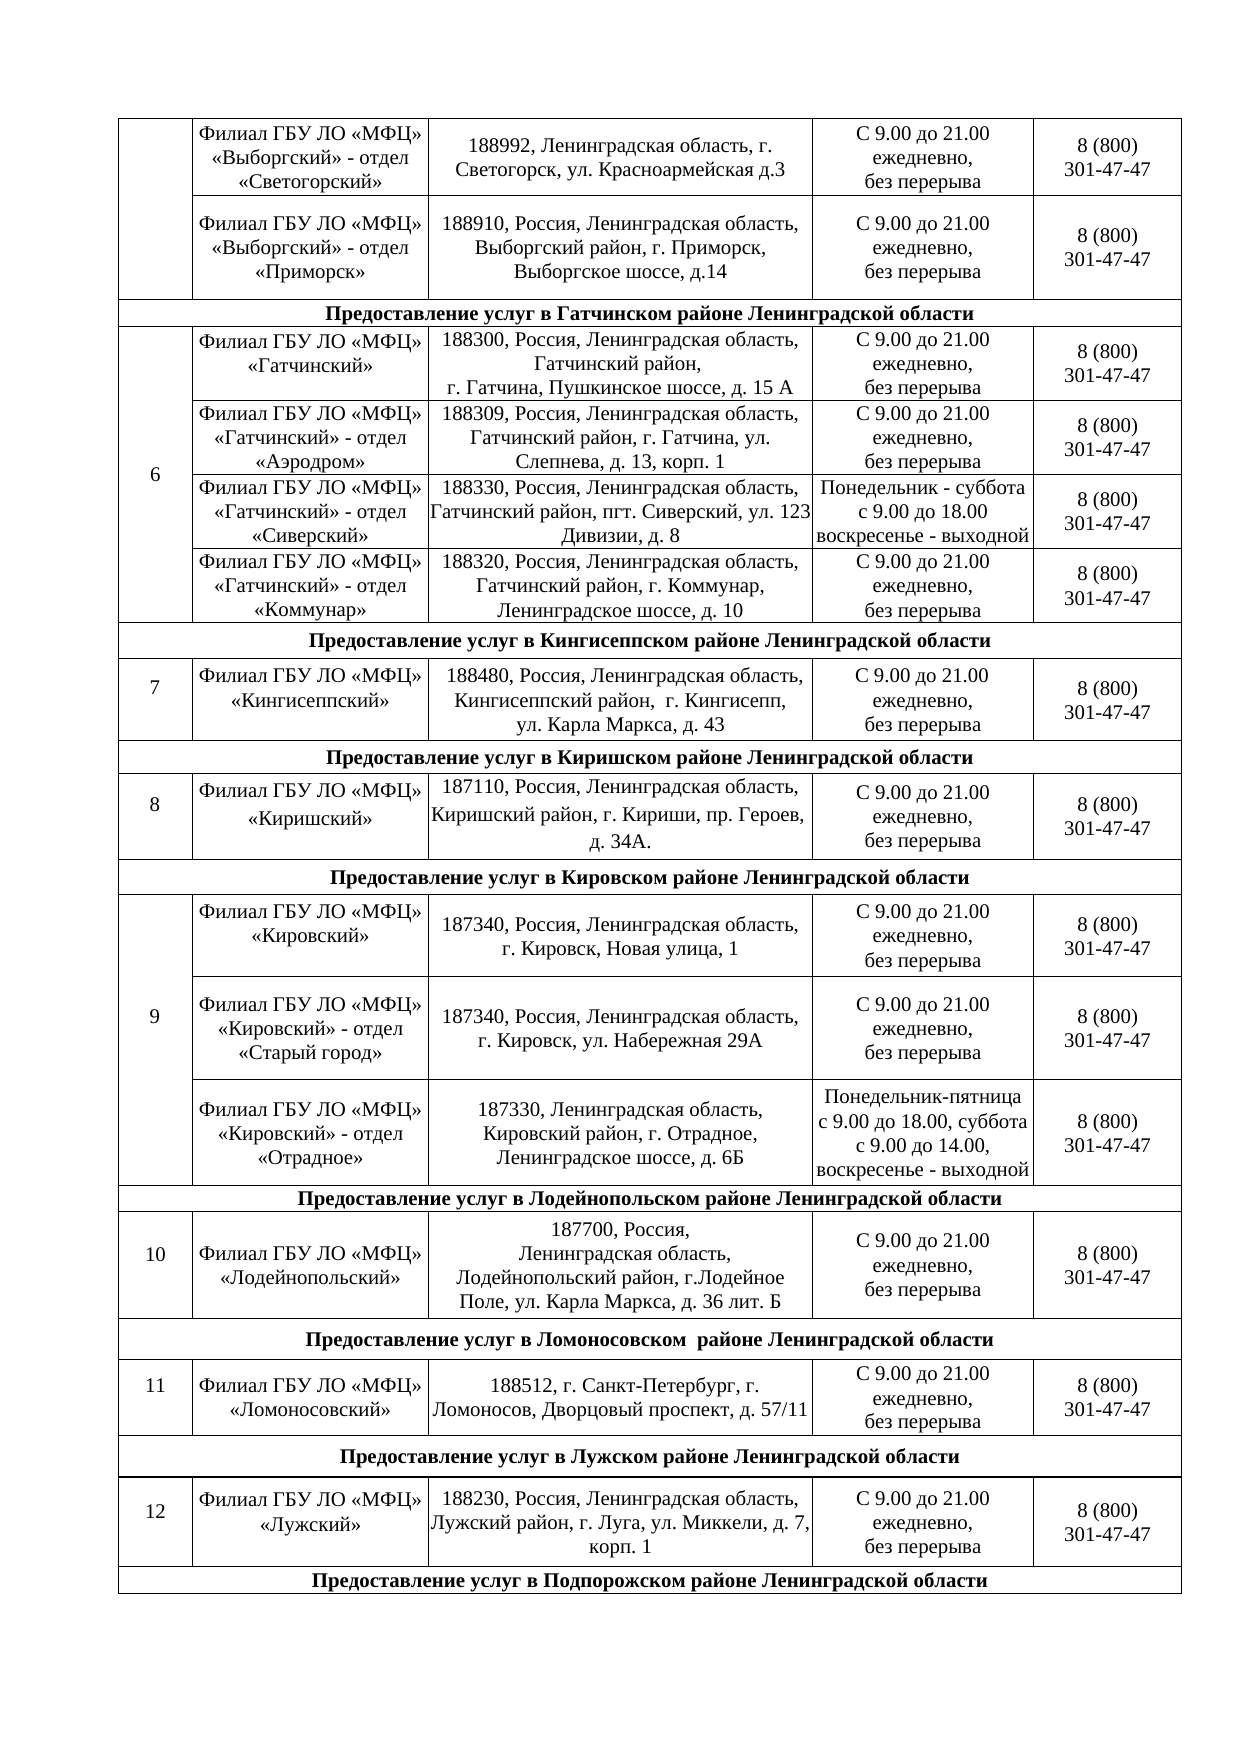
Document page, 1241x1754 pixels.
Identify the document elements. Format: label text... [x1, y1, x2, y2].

table_cell Предоставление услуг в Лодейнопольском районе Ленинградской области [119, 1186, 1181, 1211]
table_cell 8 (800) 301-47-47 [1034, 977, 1181, 1079]
table_cell Предоставление услуг в Кировском районе Ленинградской области [119, 860, 1181, 894]
table_cell 188992, Ленинградская область, г. Светогорск, ул. Красноармейская д.3 [429, 119, 812, 194]
table_cell С 9.00 до 21.00 ежедневно, без перерыва [813, 327, 1033, 400]
table_cell Понедельник-пятница с 9.00 до 18.00, суббота с 9.00 до 14.00, воскресенье - выходной [813, 1080, 1033, 1185]
table_cell Филиал ГБУ ЛО «МФЦ» «Гатчинский» - отдел «Сиверский» [193, 475, 428, 548]
table_cell 8 (800) 301-47-47 [1034, 659, 1181, 740]
table_cell 8 (800) 301-47-47 [1034, 119, 1181, 194]
table_cell 8 (800) 301-47-47 [1034, 475, 1181, 548]
table_cell 11 [119, 1360, 192, 1435]
table_cell Филиал ГБУ ЛО «МФЦ» «Лужский» [193, 1478, 428, 1566]
table_cell Филиал ГБУ ЛО «МФЦ» «Выборгский» - отдел «Светогорский» [193, 119, 428, 194]
table_cell 8 (800) 301-47-47 [1034, 895, 1181, 976]
table_cell С 9.00 до 21.00 ежедневно, без перерыва [813, 1360, 1033, 1435]
table_cell 7 [119, 659, 192, 740]
table_cell 187340, Россия, Ленинградская область, г. Кировск, Новая улица, 1 [429, 895, 812, 976]
table_cell 8 (800) 301-47-47 [1034, 1212, 1181, 1317]
table_cell 188230, Россия, Ленинградская область, Лужский район, г. Луга, ул. Миккели, д. 7, корп. 1 [429, 1478, 812, 1566]
table_cell 8 (800) 301-47-47 [1034, 774, 1181, 858]
table_cell 8 (800) 301-47-47 [1034, 196, 1181, 299]
table_cell Филиал ГБУ ЛО «МФЦ» «Гатчинский» - отдел «Коммунар» [193, 549, 428, 622]
table_cell 8 (800) 301-47-47 [1034, 401, 1181, 474]
table_cell 8 (800) 301-47-47 [1034, 1478, 1181, 1566]
table_cell С 9.00 до 21.00 ежедневно, без перерыва [813, 1212, 1033, 1317]
table_cell Филиал ГБУ ЛО «МФЦ» «Лодейнопольский» [193, 1212, 428, 1317]
table_cell Филиал ГБУ ЛО «МФЦ» «Гатчинский» - отдел «Аэродром» [193, 401, 428, 474]
table_cell Филиал ГБУ ЛО «МФЦ» «Кингисеппский» [193, 659, 428, 740]
table_cell Предоставление услуг в Гатчинском районе Ленинградской области [119, 300, 1181, 326]
table_cell Предоставление услуг в Ломоносовском районе Ленинградской области [119, 1319, 1181, 1359]
table_cell 8 [119, 774, 192, 858]
table_cell Предоставление услуг в Кингисеппском районе Ленинградской области [119, 623, 1181, 658]
table_cell Филиал ГБУ ЛО «МФЦ» «Ломоносовский» [193, 1360, 428, 1435]
table_cell 10 [119, 1212, 192, 1317]
table_cell С 9.00 до 21.00 ежедневно, без перерыва [813, 895, 1033, 976]
table_cell С 9.00 до 21.00 ежедневно, без перерыва [813, 1478, 1033, 1566]
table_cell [813, 119, 1033, 194]
table_cell 187330, Ленинградская область, Кировский район, г. Отрадное, Ленинградское шоссе, д. 6Б [429, 1080, 812, 1185]
table_cell С 9.00 до 21.00 ежедневно, без перерыва [813, 196, 1033, 299]
table_cell 187340, Россия, Ленинградская область, г. Кировск, ул. Набережная 29А [429, 977, 812, 1079]
table_cell 8 (800) 301-47-47 [1034, 1080, 1181, 1185]
table_cell Филиал ГБУ ЛО «МФЦ» «Выборгский» - отдел «Приморск» [193, 196, 428, 299]
table_cell 187700, Россия, Ленинградская область, Лодейнопольский район, г.Лодейное Поле, ул. Карла Маркса, д. 36 лит. Б [429, 1212, 812, 1317]
table_cell С 9.00 до 21.00 ежедневно, без перерыва [813, 659, 1033, 740]
table_cell С 9.00 до 21.00 ежедневно, без перерыва [813, 977, 1033, 1079]
table_cell Филиал ГБУ ЛО «МФЦ» «Кировский» [193, 895, 428, 976]
table_cell 8 (800) 301-47-47 [1034, 327, 1181, 400]
table_cell 12 [119, 1478, 192, 1566]
table_cell 188910, Россия, Ленинградская область, Выборгский район, г. Приморск, Выборгское шоссе, д.14 [429, 196, 812, 299]
table_cell Предоставление услуг в Киришском районе Ленинградской области [119, 741, 1181, 773]
table_cell Филиал ГБУ ЛО «МФЦ» «Кировский» - отдел «Старый город» [193, 977, 428, 1079]
table_cell 8 (800) 301-47-47 [1034, 549, 1181, 622]
table_cell 9 [119, 895, 192, 1185]
table_cell Предоставление услуг в Лужском районе Ленинградской области [119, 1436, 1181, 1476]
table_cell . Санкт-Петербург, г. Ломоносов, Дворцовый проспект, д. 57/11 [429, 1360, 812, 1435]
table_cell С 9.00 до 21.00 ежедневно, без перерыва [813, 774, 1033, 858]
table_cell С 9.00 до 21.00 ежедневно, без перерыва [813, 401, 1033, 474]
table_cell С 9.00 до 21.00 ежедневно, без перерыва [813, 549, 1033, 622]
table_cell Понедельник - суббота с 9.00 до 18.00 воскресенье - выходной [813, 475, 1033, 548]
table_cell 187110, Россия, Ленинградская область, Киришский район, г. Кириши, пр. Героев, д. 34А. [429, 774, 812, 858]
table_cell 8 (800) 301-47-47 [1034, 1360, 1181, 1435]
table_cell 188480, Россия, Ленинградская область, Кингисеппский район, г. Кингисепп, ул. Карла Маркса, д. 43 [429, 659, 812, 740]
table_cell Филиал ГБУ ЛО «МФЦ» «Киришский» [193, 774, 428, 858]
table_cell Предоставление услуг в Подпорожском районе Ленинградской области [119, 1567, 1181, 1593]
table_cell 6 [119, 327, 192, 622]
table_cell Филиал ГБУ ЛО «МФЦ» «Гатчинский» [193, 327, 428, 400]
table_cell Филиал ГБУ ЛО «МФЦ» «Кировский» - отдел «Отрадное» [193, 1080, 428, 1185]
